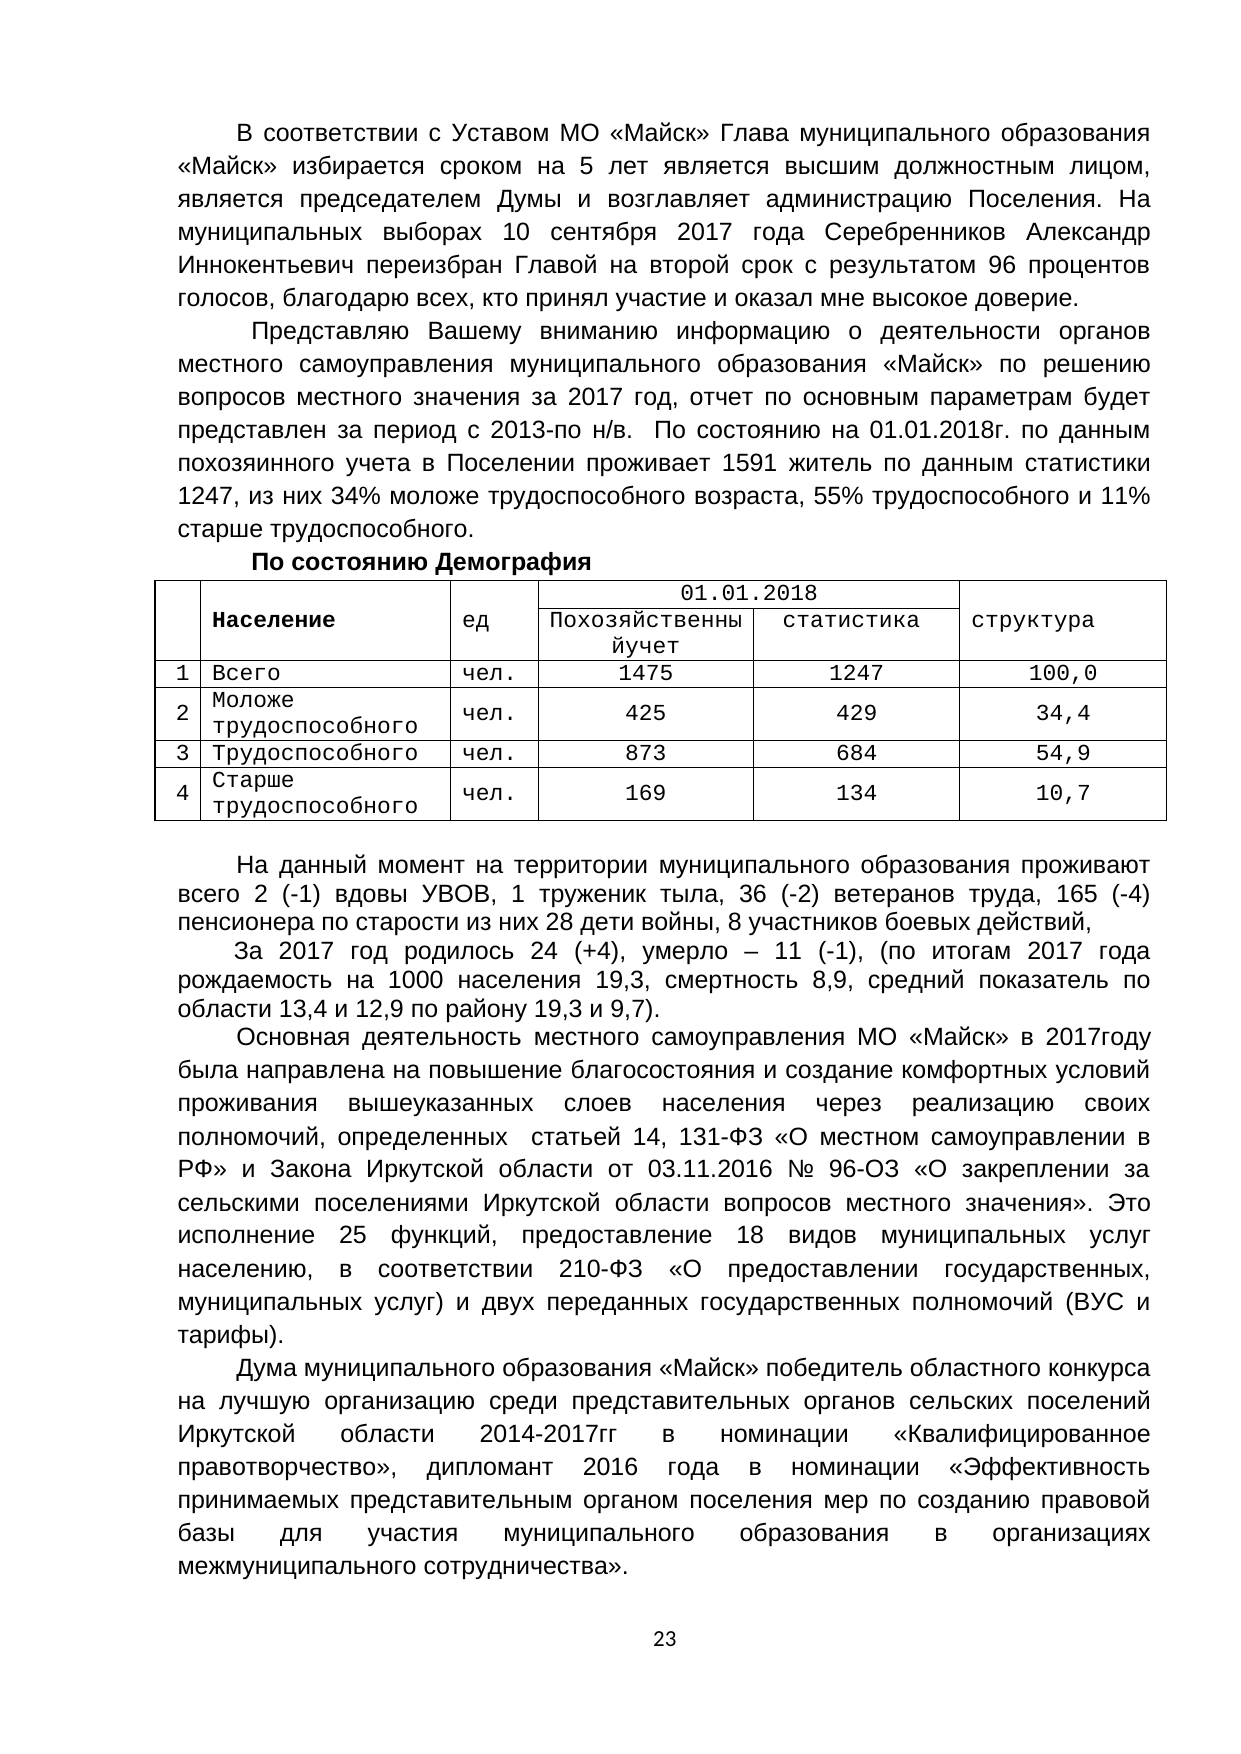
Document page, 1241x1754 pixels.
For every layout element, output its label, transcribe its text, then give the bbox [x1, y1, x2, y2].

table_cell Старше трудоспособного [201, 768, 450, 820]
table_cell Моложе трудоспособного [201, 688, 450, 740]
table_cell чел. [451, 768, 538, 820]
table_cell 169 [539, 768, 753, 820]
table_cell 100,0 [960, 661, 1166, 687]
table_cell статистика [754, 609, 959, 660]
text По состоянию Демография [177, 547, 1152, 576]
table_header структура [960, 581, 1166, 660]
table_cell 1475 [539, 661, 753, 687]
text Основная деятельность местного самоуправления МО «Майск» в 2017году была направлена на повышение благосостояния и создание комфортных условий проживания вышеуказанных слоев населения через реализацию своих полномочий, определенных статьей 14, 131-ФЗ «О местном самоуправлении в РФ» и Закона Иркутской области от 03.11.2016 № 96-ОЗ «О закреплении за сельскими поселениями Иркутской области вопросов местного значения». Это исполнение 25 функций, предоставление 18 видов муниципальных услуг населению, в соответствии 210-ФЗ «О предоставлении государственных, муниципальных услуг) и двух переданных государственных полномочий (ВУС и тарифы). [177, 1022, 1152, 1348]
table_cell 34,4 [960, 688, 1166, 740]
text В соответствии с Уставом МО «Майск» Глава муниципального образования «Майск» избирается сроком на 5 лет является высшим должностным лицом, является председателем Думы и возглавляет администрацию Поселения. На муниципальных выборах 10 сентября 2017 года Серебренников Александр Иннокентьевич переизбран Главой на второй срок с результатом 96 процентов голосов, благодарю всех, кто принял участие и оказал мне высокое доверие. [177, 118, 1152, 312]
table_cell чел. [451, 741, 538, 767]
table_cell 873 [539, 741, 753, 767]
text На данный момент на территории муниципального образования проживают всего 2 (-1) вдовы УВОВ, 1 труженик тыла, 36 (-2) ветеранов труда, 165 (-4) пенсионера по старости из них 28 дети войны, 8 участников боевых действий, [177, 850, 1152, 936]
text За 2017 год родилось 24 (+4), умерло – 11 (-1), (по итогам 2017 года рождаемость на 1000 населения 19,3, смертность 8,9, средний показатель по области 13,4 и 12,9 по району 19,3 и 9,7). [177, 936, 1152, 1022]
table_cell чел. [451, 688, 538, 740]
table_cell 1 [156, 661, 200, 687]
table_cell Похозяйственныйучет [539, 609, 753, 660]
table_cell 1247 [754, 661, 959, 687]
text Представляю Вашему вниманию информацию о деятельности органов местного самоуправления муниципального образования «Майск» по решению вопросов местного значения за 2017 год, отчет по основным параметрам будет представлен за период с 2013-по н/в. По состоянию на 01.01.2018г. по данным похозяинного учета в Поселении проживает 1591 житель по данным статистики 1247, из них 34% моложе трудоспособного возраста, 55% трудоспособного и 11% старше трудоспособного. [177, 316, 1152, 543]
text Дума муниципального образования «Майск» победитель областного конкурса на лучшую организацию среди представительных органов сельских поселений Иркутской области 2014-2017гг в номинации «Квалифицированное правотворчество», дипломант 2016 года в номинации «Эффективность принимаемых представительным органом поселения мер по созданию правовой базы для участия муниципального образования в организациях межмуниципального сотрудничества». [177, 1353, 1152, 1579]
table_cell Всего [201, 661, 450, 687]
table_cell 10,7 [960, 768, 1166, 820]
table_cell чел. [451, 661, 538, 687]
table_cell 429 [754, 688, 959, 740]
table_header [156, 581, 200, 660]
table_cell 54,9 [960, 741, 1166, 767]
table_cell 3 [156, 741, 200, 767]
table_cell 134 [754, 768, 959, 820]
table_cell 684 [754, 741, 959, 767]
table_header 01.01.2018 [539, 581, 959, 607]
table_header Население [201, 581, 450, 660]
table_cell Трудоспособного [201, 741, 450, 767]
table_cell 4 [156, 768, 200, 820]
table_cell 2 [156, 688, 200, 740]
table_header ед [451, 581, 538, 660]
table_cell 425 [539, 688, 753, 740]
